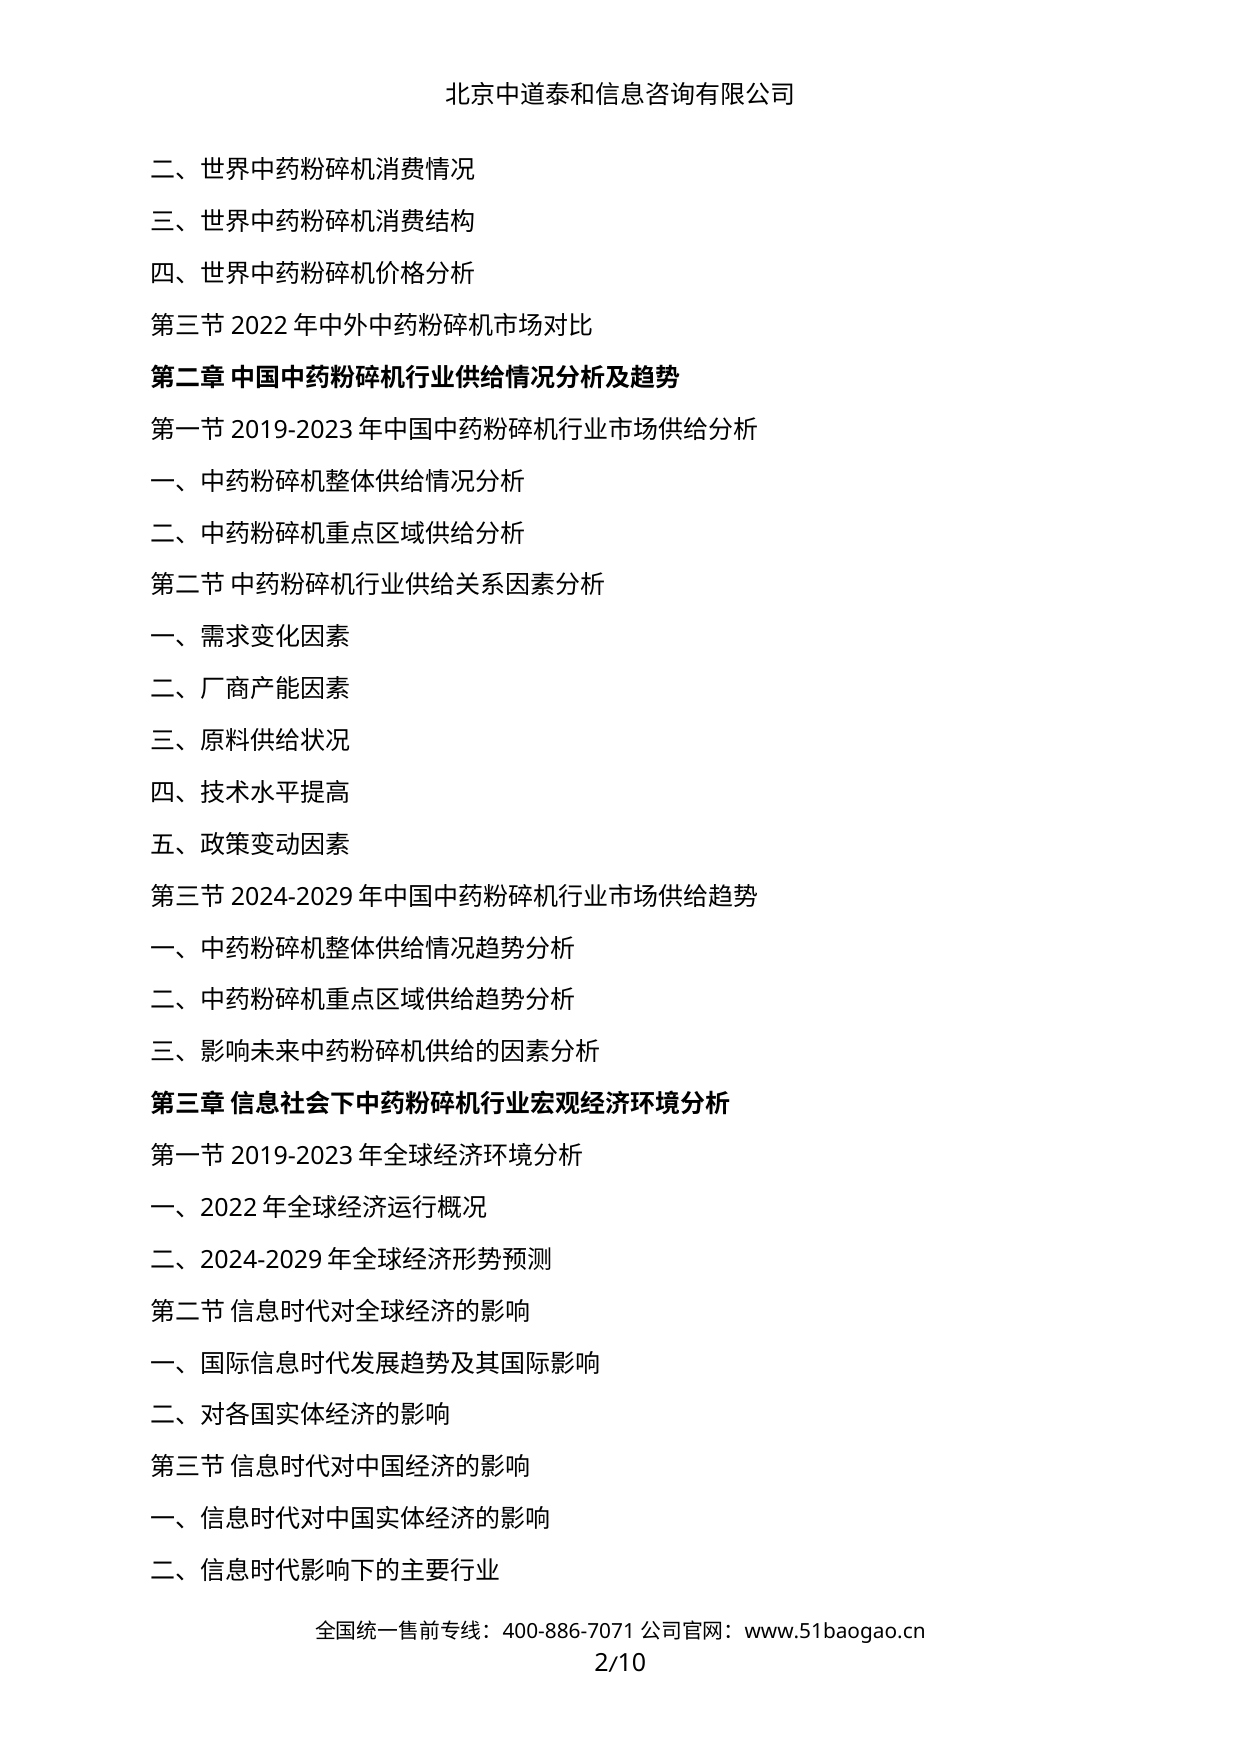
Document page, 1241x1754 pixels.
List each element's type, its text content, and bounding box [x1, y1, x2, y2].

text 第二节 中药粉碎机行业供给关系因素分析 [150, 565, 1090, 601]
text 二、中药粉碎机重点区域供给趋势分析 [150, 980, 1090, 1016]
text 四、世界中药粉碎机价格分析 [150, 254, 1090, 290]
text 二、信息时代影响下的主要行业 [150, 1551, 1090, 1587]
text 二、厂商产能因素 [150, 669, 1090, 705]
text 一、国际信息时代发展趋势及其国际影响 [150, 1343, 1090, 1379]
text 三、原料供给状况 [150, 721, 1090, 757]
text 第三节 2022年中外中药粉碎机市场对比 [150, 306, 1090, 342]
text 第二章 中国中药粉碎机行业供给情况分析及趋势 [150, 357, 1090, 394]
text 三、影响未来中药粉碎机供给的因素分析 [150, 1032, 1090, 1068]
text 二、中药粉碎机重点区域供给分析 [150, 513, 1090, 549]
text 一、中药粉碎机整体供给情况趋势分析 [150, 928, 1090, 964]
text 第三节 信息时代对中国经济的影响 [150, 1447, 1090, 1483]
text 第二节 信息时代对全球经济的影响 [150, 1291, 1090, 1327]
text 第一节 2019-2023年中国中药粉碎机行业市场供给分析 [150, 409, 1090, 446]
text 一、2022年全球经济运行概况 [150, 1187, 1090, 1224]
text 三、世界中药粉碎机消费结构 [150, 202, 1090, 238]
text 第三章 信息社会下中药粉碎机行业宏观经济环境分析 [150, 1084, 1090, 1120]
text 二、2024-2029年全球经济形势预测 [150, 1239, 1090, 1276]
text 五、政策变动因素 [150, 824, 1090, 861]
text 一、信息时代对中国实体经济的影响 [150, 1499, 1090, 1535]
text 第一节 2019-2023年全球经济环境分析 [150, 1136, 1090, 1172]
text 二、世界中药粉碎机消费情况 [150, 150, 1090, 186]
text 四、技术水平提高 [150, 772, 1090, 809]
text 第三节 2024-2029年中国中药粉碎机行业市场供给趋势 [150, 876, 1090, 912]
text 一、中药粉碎机整体供给情况分析 [150, 461, 1090, 497]
text 一、需求变化因素 [150, 617, 1090, 653]
text 二、对各国实体经济的影响 [150, 1395, 1090, 1431]
